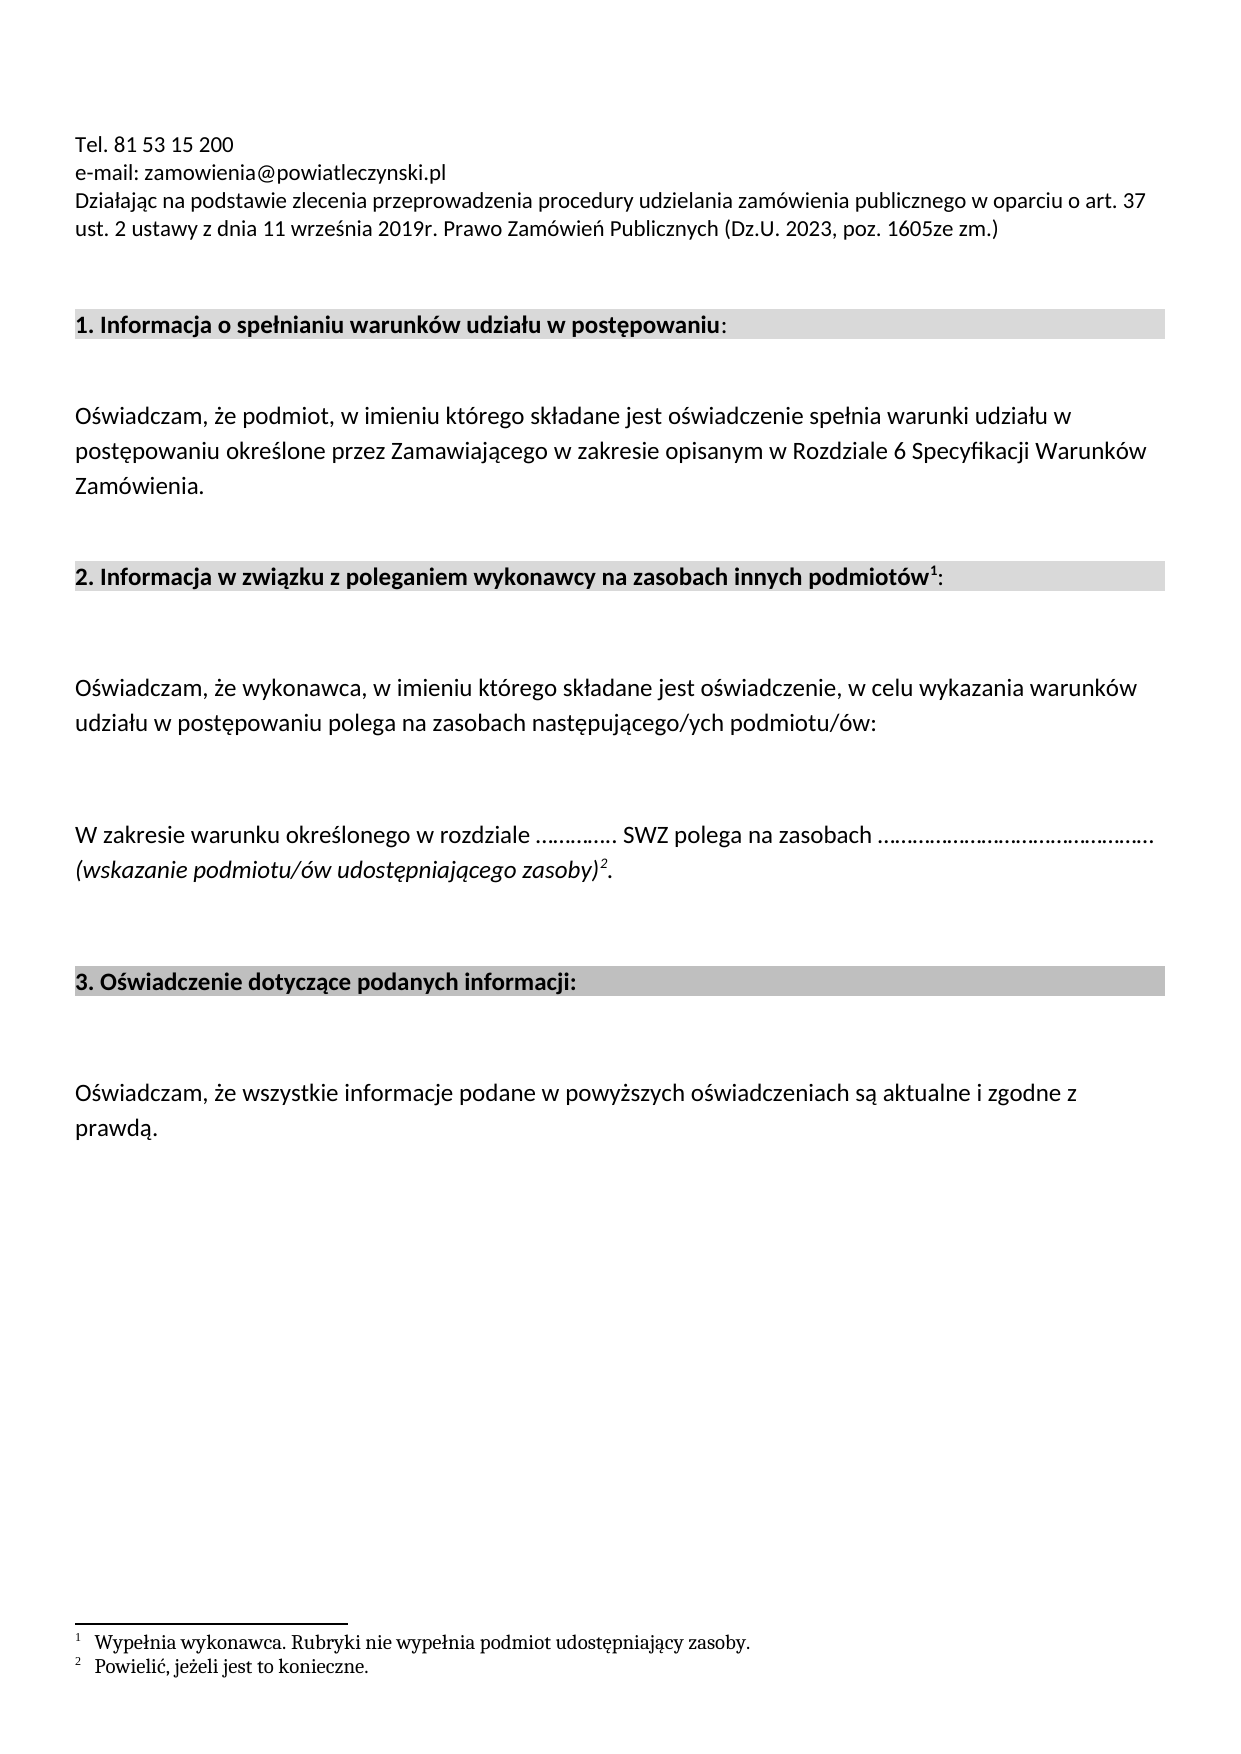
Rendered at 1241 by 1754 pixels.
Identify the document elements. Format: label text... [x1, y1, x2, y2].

text 2. Informacja w związku z poleganiem wykonawcy na zasobach innych podmiotów: [75, 561, 1165, 591]
text Oświadczam, że podmiot, w imieniu którego składane jest oświadczenie spełnia warunki udziału w postępowaniu określone przez Zamawiającego w zakresie opisanym w Rozdziale 6 Specyfikacji Warunków Zamówienia. [75, 400, 1165, 500]
text Działając na podstawie zlecenia przeprowadzenia procedury udzielania zamówienia publicznego w oparciu o art. 37 ust. 2 ustawy z dnia 11 września 2019r. Prawo Zamówień Publicznych (Dz.U. 2023, poz. 1605ze zm.) [75, 186, 1165, 242]
text 3. Oświadczenie dotyczące podanych informacji: [75, 966, 1165, 996]
text W zakresie warunku określonego w rozdziale ………….. SWZ polega na zasobach ………………………………………… (wskazanie podmiotu/ów udostępniającego zasoby). [75, 819, 1165, 884]
text Tel. 81 53 15 200 [75, 130, 1165, 158]
text e-mail: zamowienia@powiatleczynski.pl [75, 158, 1165, 186]
text Oświadczam, że wykonawca, w imieniu którego składane jest oświadczenie, w celu wykazania warunków udziału w postępowaniu polega na zasobach następującego/ych podmiotu/ów: [75, 672, 1165, 738]
text Oświadczam, że wszystkie informacje podane w powyższych oświadczeniach są aktualne i zgodne z prawdą. [75, 1077, 1165, 1143]
text 1. Informacja o spełnianiu warunków udziału w postępowaniu: [75, 309, 1165, 339]
